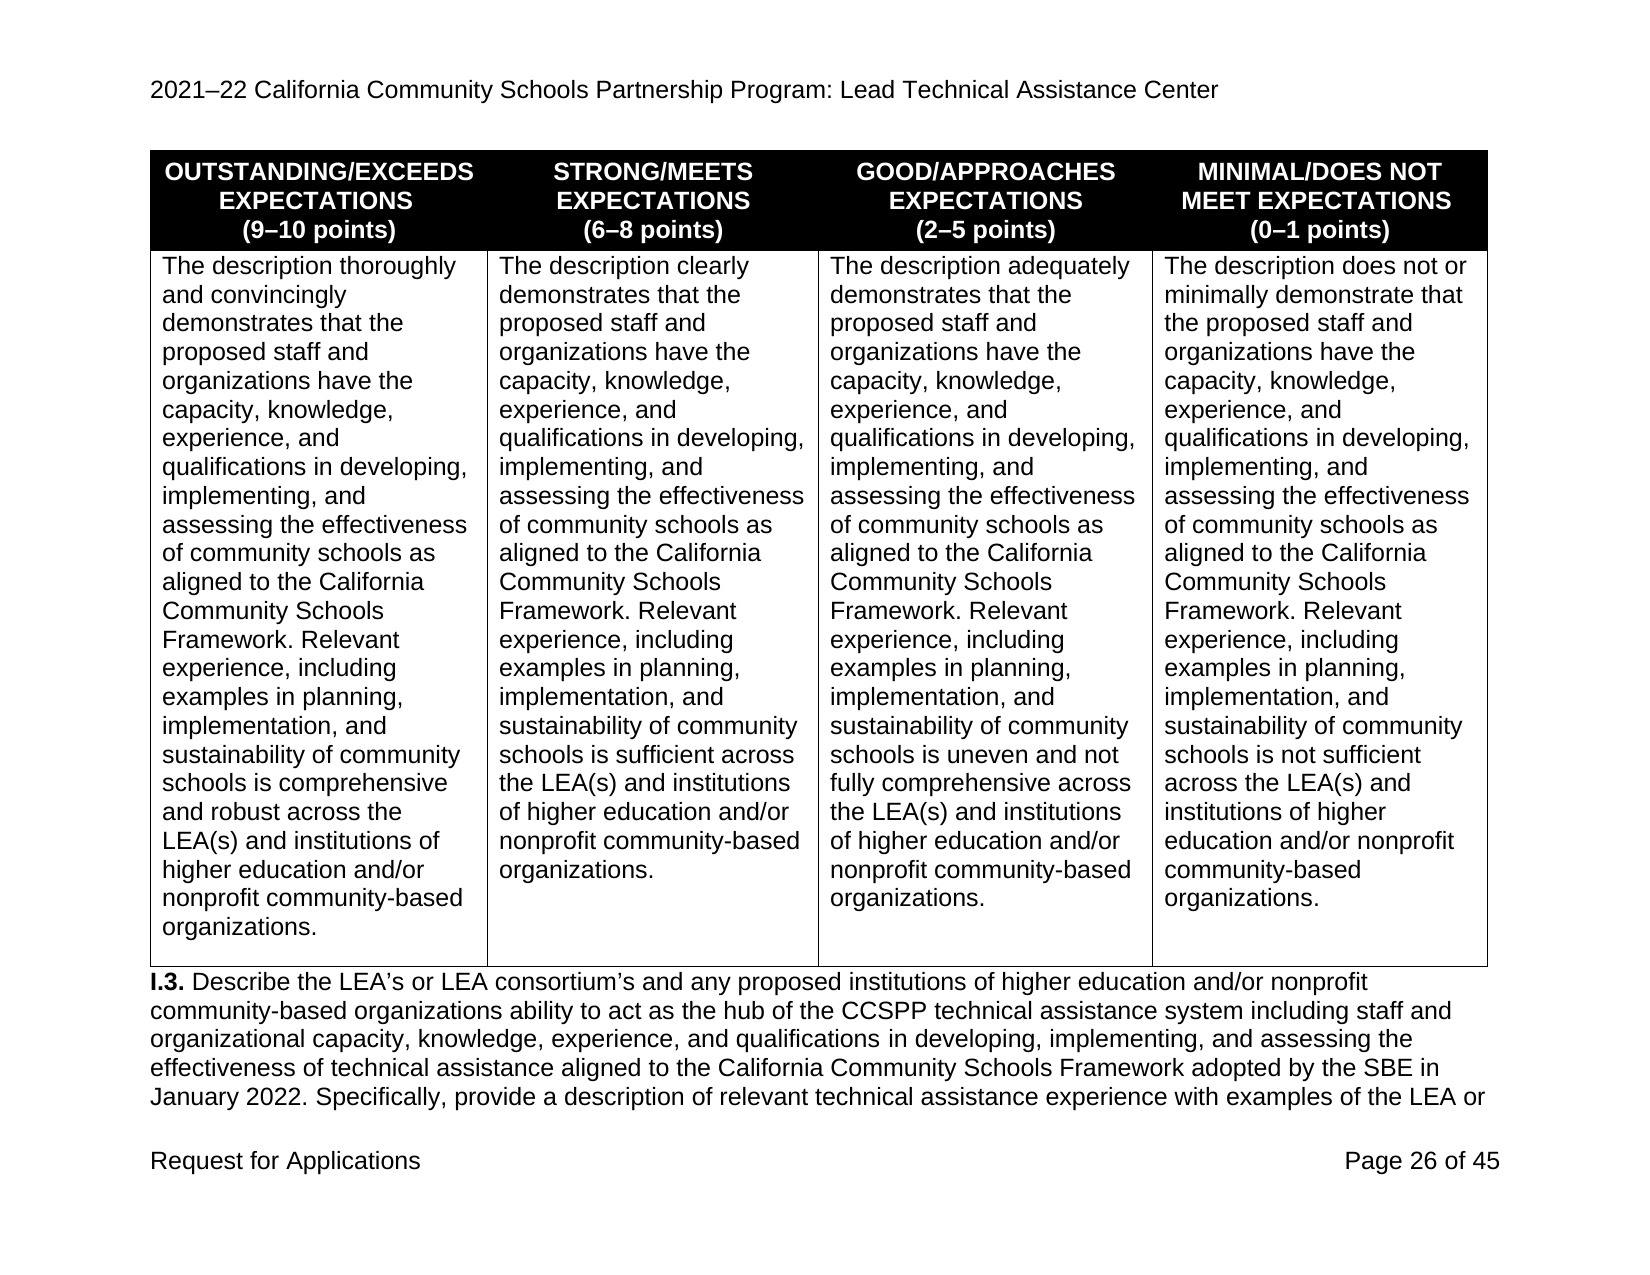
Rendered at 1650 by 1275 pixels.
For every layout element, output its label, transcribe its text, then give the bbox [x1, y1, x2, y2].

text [150, 967, 1500, 1111]
table_header MINIMAL/DOES NOT MEET EXPECTATIONS (0–1 points) [1153, 151, 1487, 250]
table_cell The description thoroughly and convincingly demonstrates that the proposed staff and organizations have the capacity, knowledge, experience, and qualifications in developing, implementing, and assessing the effectiveness of community schools as aligned to the California Community Schools Framework. Relevant experience, including examples in planning, implementation, and sustainability of community schools is comprehensive and robust across the LEA(s) and institutions of higher education and/or nonprofit community-based organizations. [151, 251, 487, 966]
table_header GOOD/APPROACHES EXPECTATIONS (2–5 points) [819, 151, 1152, 250]
table_cell The description adequately demonstrates that the proposed staff and organizations have the capacity, knowledge, experience, and qualifications in developing, implementing, and assessing the effectiveness of community schools as aligned to the California Community Schools Framework. Relevant experience, including examples in planning, implementation, and sustainability of community schools is uneven and not fully comprehensive across the LEA(s) and institutions of higher education and/or nonprofit community-based organizations. [819, 251, 1152, 966]
table_cell The description does not or minimally demonstrate that the proposed staff and organizations have the capacity, knowledge, experience, and qualifications in developing, implementing, and assessing the effectiveness of community schools as aligned to the California Community Schools Framework. Relevant experience, including examples in planning, implementation, and sustainability of community schools is not sufficient across the LEA(s) and institutions of higher education and/or nonprofit community-based organizations. [1153, 251, 1487, 966]
table_header STRONG/MEETS EXPECTATIONS (6–8 points) [488, 151, 818, 250]
table_cell The description clearly demonstrates that the proposed staff and organizations have the capacity, knowledge, experience, and qualifications in developing, implementing, and assessing the effectiveness of community schools as aligned to the California Community Schools Framework. Relevant experience, including examples in planning, implementation, and sustainability of community schools is sufficient across the LEA(s) and institutions of higher education and/or nonprofit community-based organizations. [488, 251, 818, 966]
table_header OUTSTANDING/EXCEEDS EXPECTATIONS (9–10 points) [151, 151, 487, 250]
